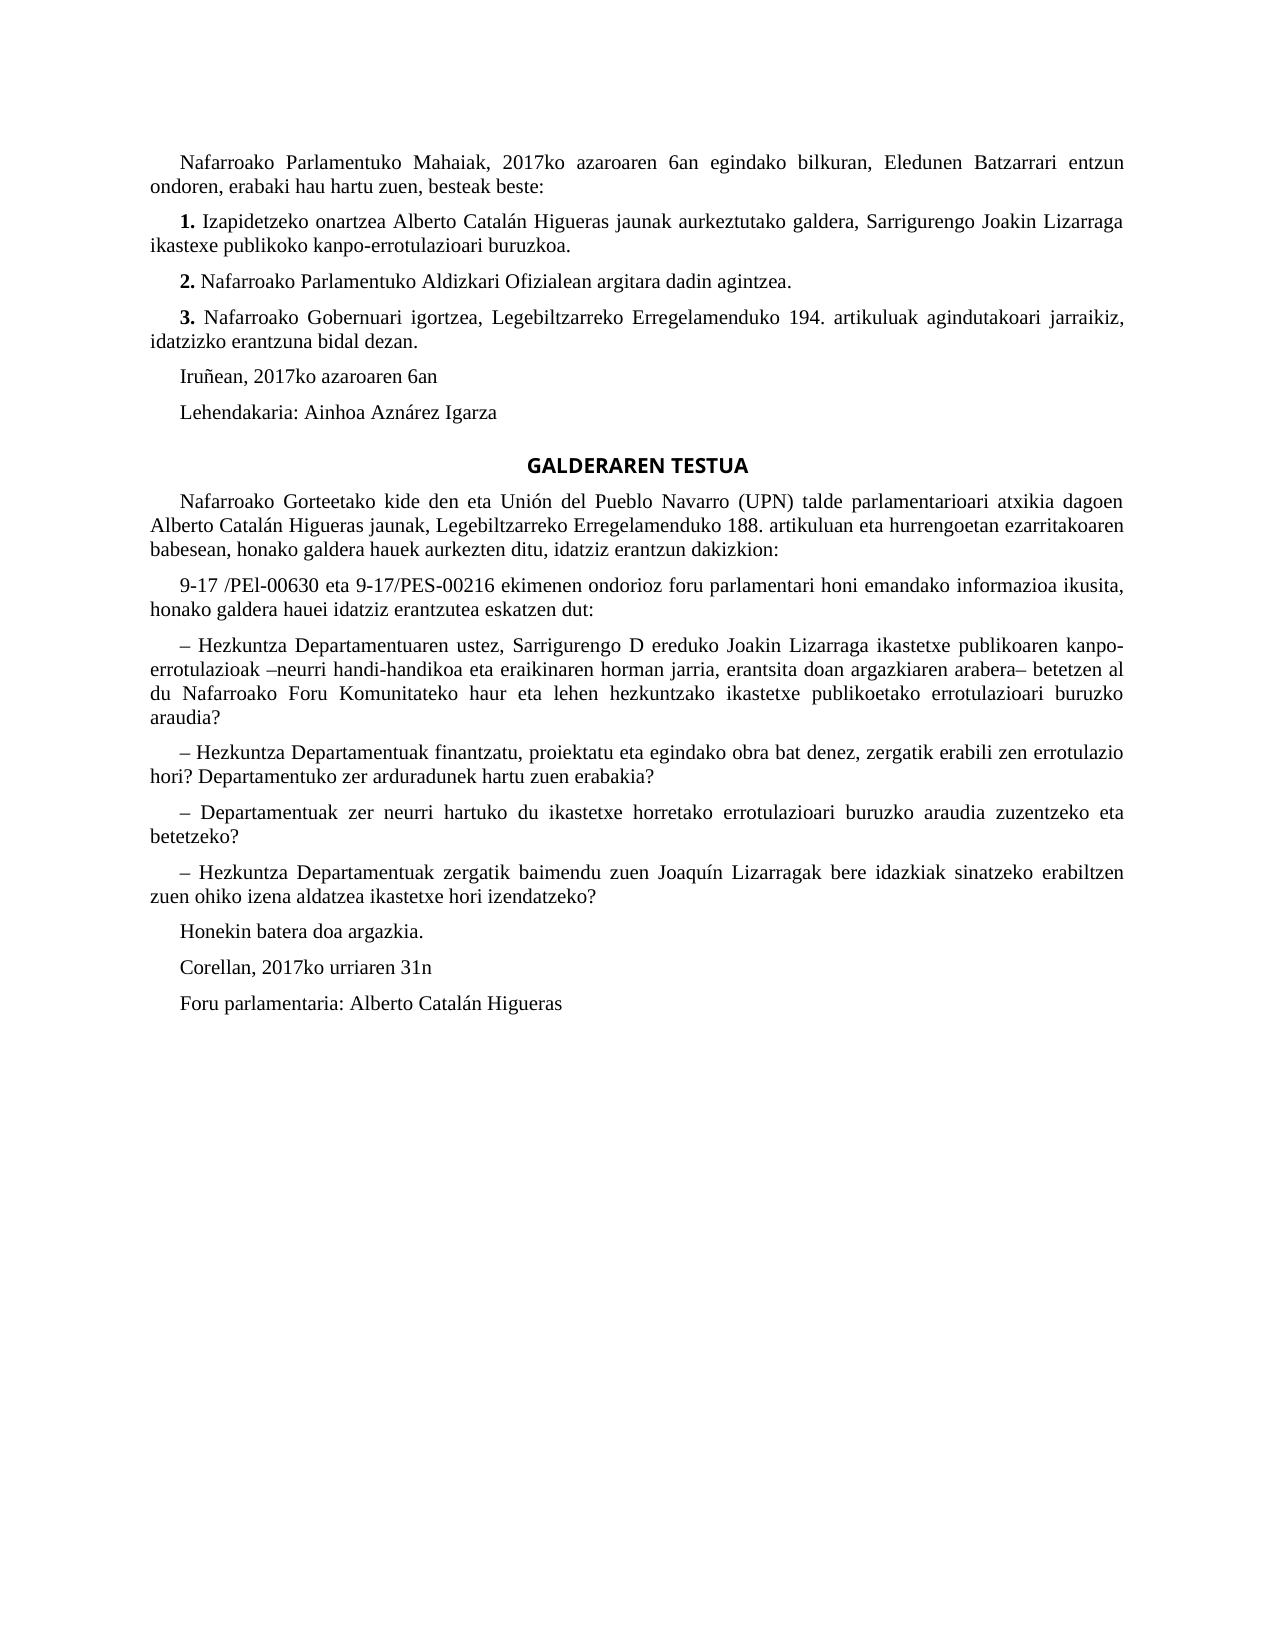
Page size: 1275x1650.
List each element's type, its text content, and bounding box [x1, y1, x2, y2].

text Foru parlamentaria: Alberto Catalán Higueras [150, 991, 1125, 1015]
text 3. Nafarroako Gobernuari igortzea, Legebiltzarreko Erregelamenduko 194. artikuluak agindutakoari jarraikiz, idatzizko erantzuna bidal dezan. [150, 305, 1125, 353]
text GALDERAREN TESTUA [150, 454, 1125, 478]
text Nafarroako Gorteetako kide den eta Unión del Pueblo Navarro (UPN) talde parlamentarioari atxikia dagoen Alberto Catalán Higueras jaunak, Legebiltzarreko Erregelamenduko 188. artikuluan eta hurrengoetan ezarritakoaren babesean, honako galdera hauek aurkezten ditu, idatziz erantzun dakizkion: [150, 490, 1125, 562]
text Corellan, 2017ko urriaren 31n [150, 955, 1125, 979]
text 9-17 /PEl-00630 eta 9-17/PES-00216 ekimenen ondorioz foru parlamentari honi emandako informazioa ikusita, honako galdera hauei idatziz erantzutea eskatzen dut: [150, 573, 1125, 621]
text Honekin batera doa argazkia. [150, 920, 1125, 944]
text 1. Izapidetzeko onartzea Alberto Catalán Higueras jaunak aurkeztutako galdera, Sarrigurengo Joakin Lizarraga ikastexe publikoko kanpo-errotulazioari buruzkoa. [150, 210, 1125, 258]
text – Hezkuntza Departamentuak zergatik baimendu zuen Joaquín Lizarragak bere idazkiak sinatzeko erabiltzen zuen ohiko izena aldatzea ikastetxe hori izendatzeko? [150, 860, 1125, 908]
text – Hezkuntza Departamentuaren ustez, Sarrigurengo D ereduko Joakin Lizarraga ikastetxe publikoaren kanpo-errotulazioak –neurri handi-handikoa eta eraikinaren horman jarria, erantsita doan argazkiaren arabera– betetzen al du Nafarroako Foru Komunitateko haur eta lehen hezkuntzako ikastetxe publikoetako errotulazioari buruzko araudia? [150, 633, 1125, 729]
text 2. Nafarroako Parlamentuko Aldizkari Ofizialean argitara dadin agintzea. [150, 269, 1125, 293]
text Lehendakaria: Ainhoa Aznárez Igarza [150, 401, 1125, 424]
text – Departamentuak zer neurri hartuko du ikastetxe horretako errotulazioari buruzko araudia zuzentzeko eta betetzeko? [150, 800, 1125, 848]
text Nafarroako Parlamentuko Mahaiak, 2017ko azaroaren 6an egindako bilkuran, Eledunen Batzarrari entzun ondoren, erabaki hau hartu zuen, besteak beste: [150, 150, 1125, 198]
text – Hezkuntza Departamentuak finantzatu, proiektatu eta egindako obra bat denez, zergatik erabili zen errotulazio hori? Departamentuko zer arduradunek hartu zuen erabakia? [150, 741, 1125, 788]
text Iruñean, 2017ko azaroaren 6an [150, 365, 1125, 389]
